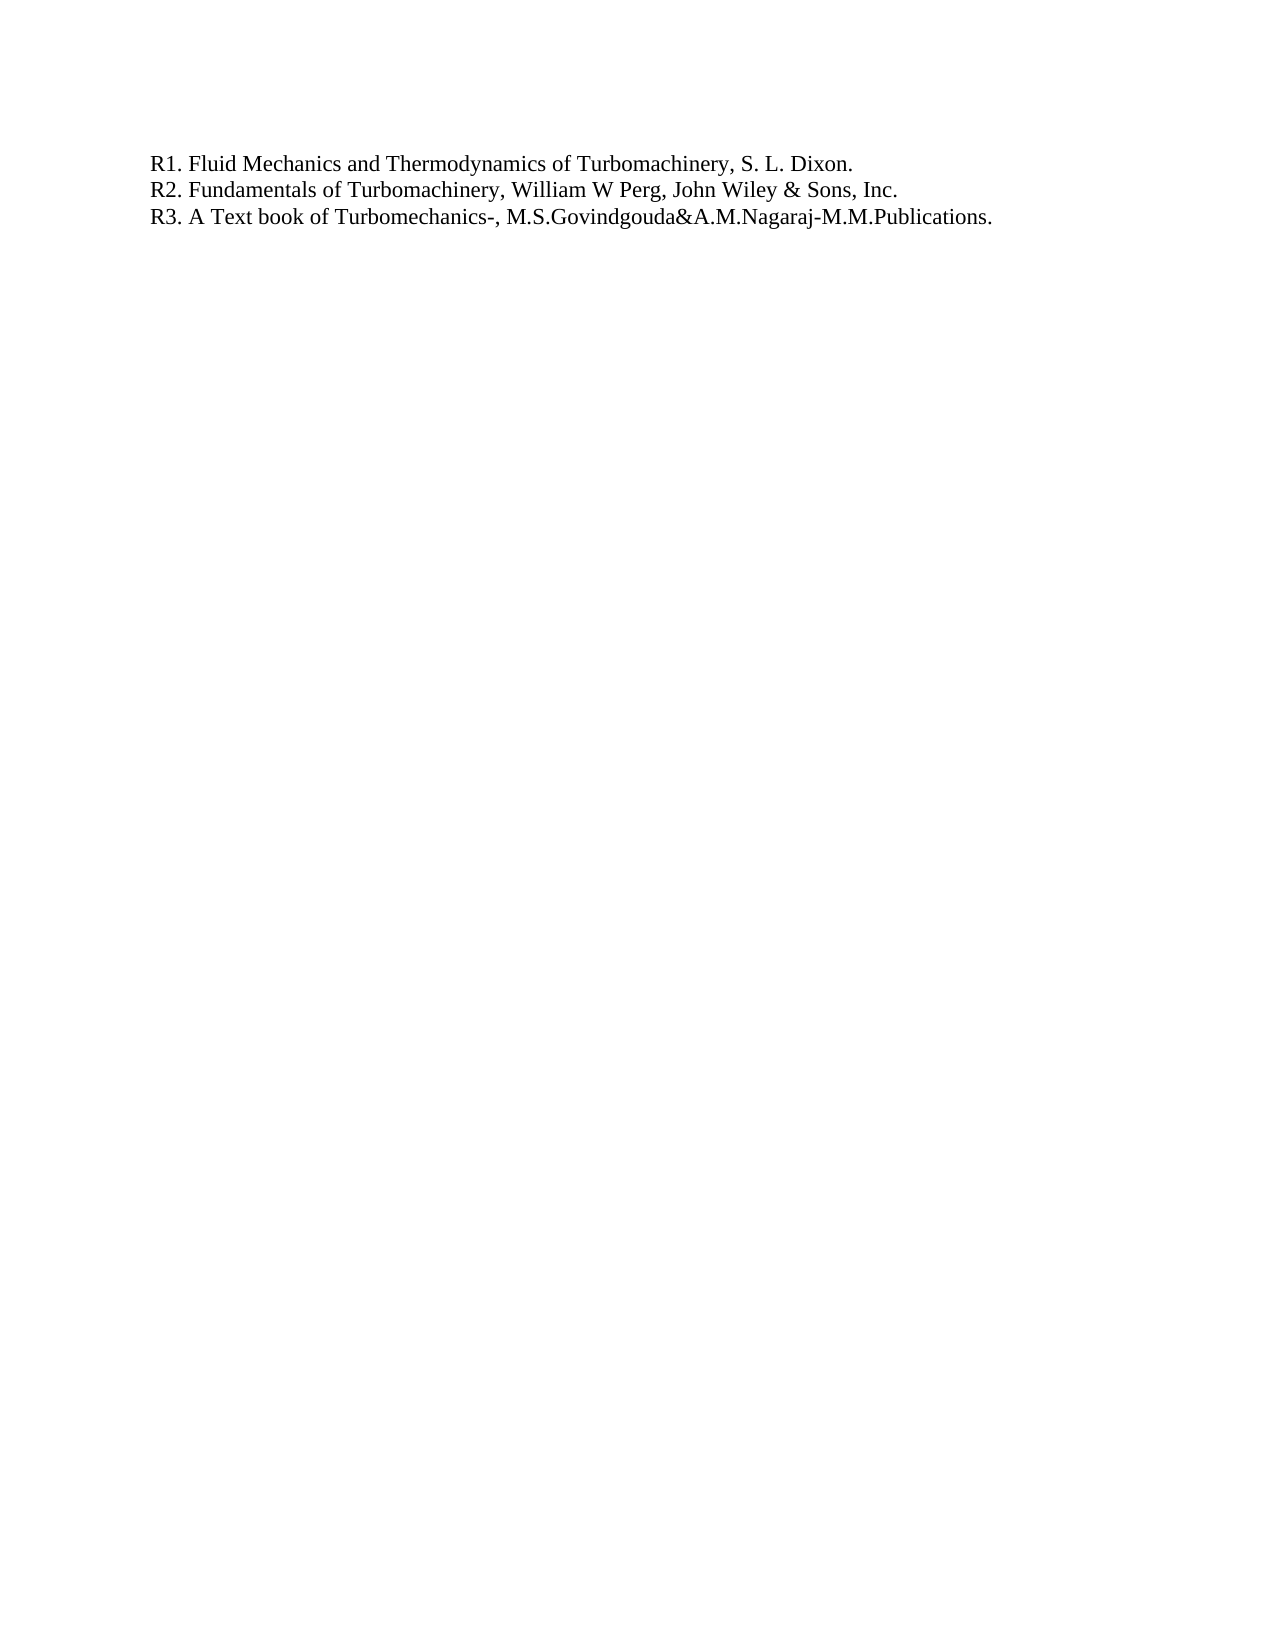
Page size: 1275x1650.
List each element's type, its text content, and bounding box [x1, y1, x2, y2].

text R2. Fundamentals of Turbomachinery, William W Perg, John Wiley & Sons, Inc. [150, 176, 1125, 203]
text R1. Fluid Mechanics and Thermodynamics of Turbomachinery, S. L. Dixon. [150, 150, 1125, 176]
text R3. A Text book of Turbomechanics-, M.S.Govindgouda&A.M.Nagaraj-M.M.Publications. [150, 203, 1125, 229]
